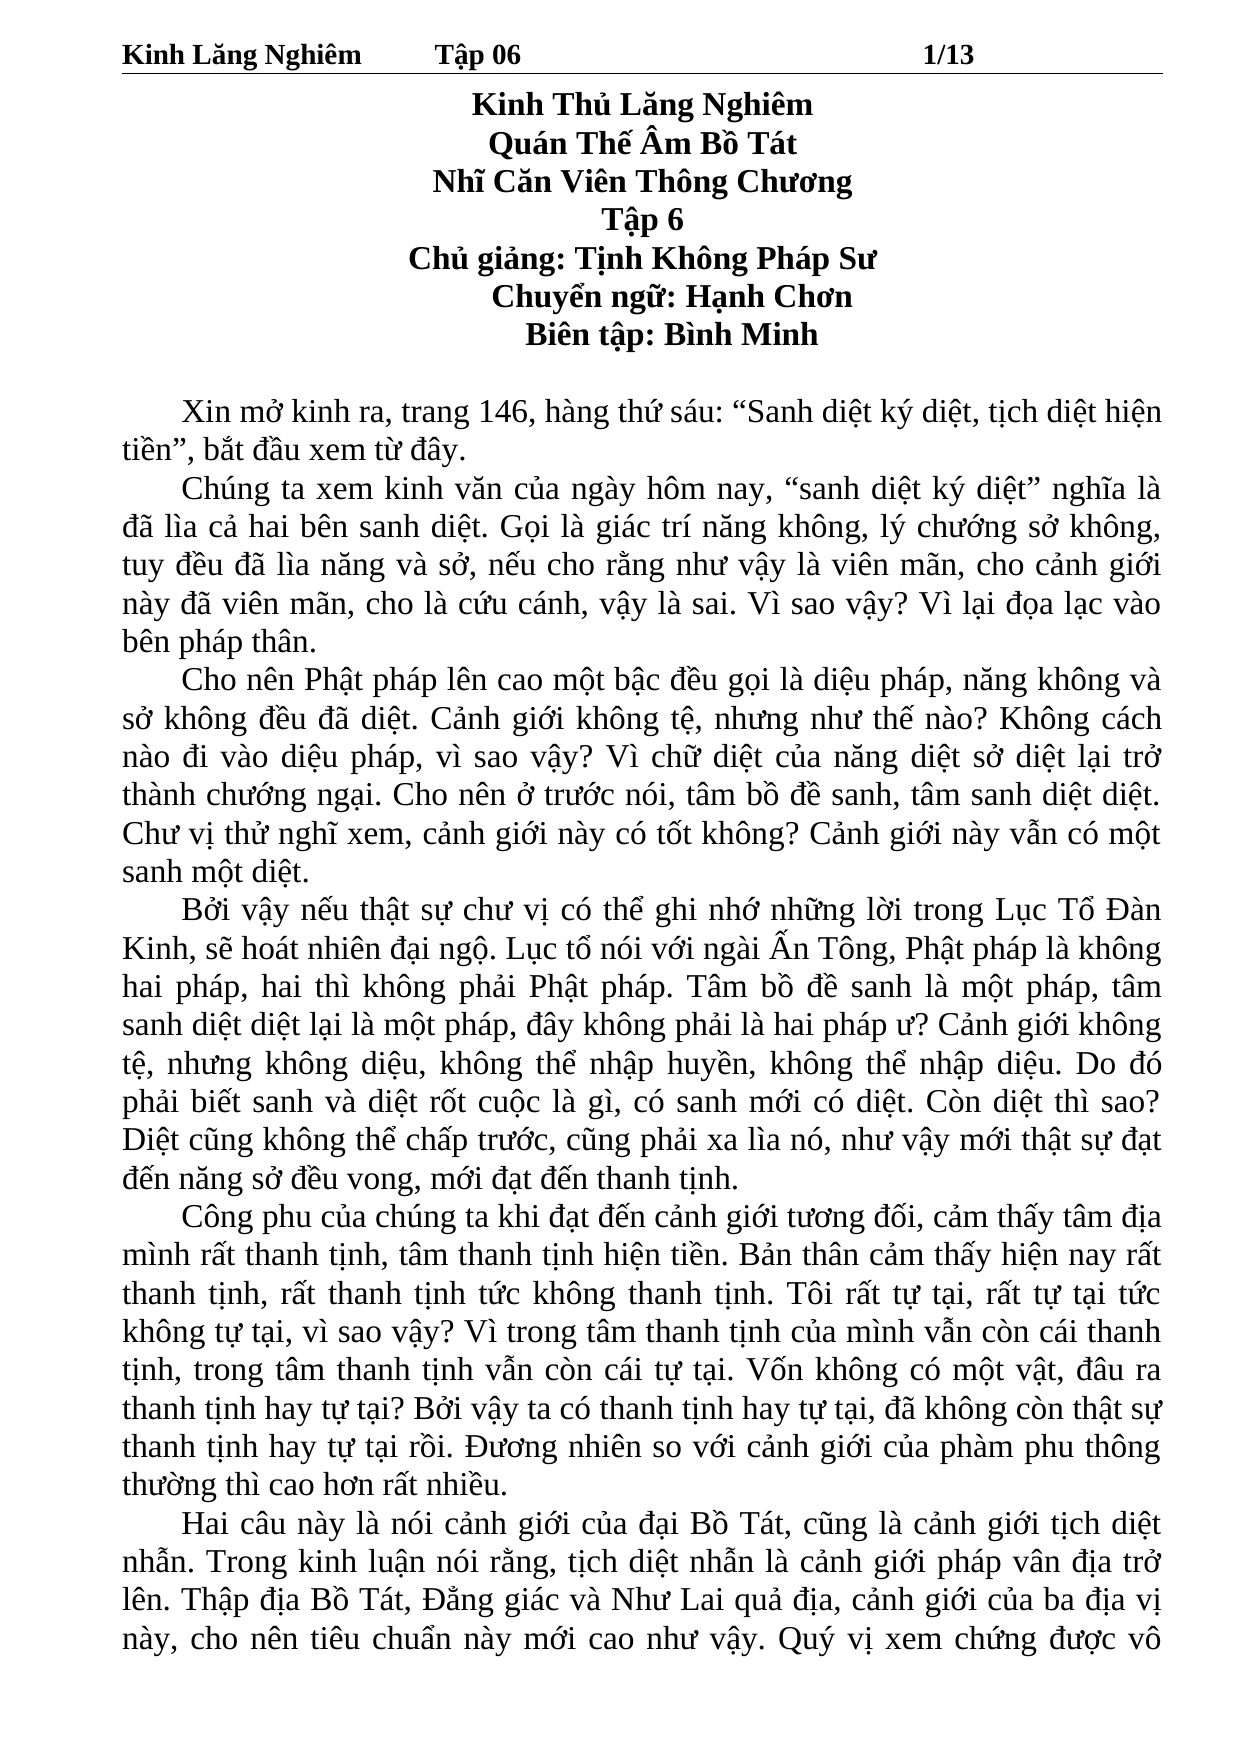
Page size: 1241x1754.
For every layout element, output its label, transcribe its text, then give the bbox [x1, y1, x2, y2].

text Công phu của chúng ta khi đạt đến cảnh giới tương đối, cảm thấy tâm địa mình rất thanh tịnh, tâm thanh tịnh hiện tiền. Bản thân cảm thấy hiện nay rất thanh tịnh, rất thanh tịnh tức không thanh tịnh. Tôi rất tự tại, rất tự tại tức không tự tại, vì sao vậy? Vì trong tâm thanh tịnh của mình vẫn còn cái thanh tịnh, trong tâm thanh tịnh vẫn còn cái tự tại. Vốn không có một vật, đâu ra thanh tịnh hay tự tại? Bởi vậy ta có thanh tịnh hay tự tại, đã không còn thật sự thanh tịnh hay tự tại rồi. Đương nhiên so với cảnh giới của phàm phu thông thường thì cao hơn rất nhiều. [122, 1196, 1163, 1503]
text Chúng ta xem kinh văn của ngày hôm nay, “sanh diệt ký diệt” nghĩa là đã lìa cả hai bên sanh diệt. Gọi là giác trí năng không, lý chướng sở không, tuy đều đã lìa năng và sở, nếu cho rằng như vậy là viên mãn, cho cảnh giới này đã viên mãn, cho là cứu cánh, vậy là sai. Vì sao vậy? Vì lại đọa lạc vào bên pháp thân. [122, 468, 1163, 660]
text Bởi vậy nếu thật sự chư vị có thể ghi nhớ những lời trong Lục Tổ Đàn Kinh, sẽ hoát nhiên đại ngộ. Lục tổ nói với ngài Ấn Tông, Phật pháp là không hai pháp, hai thì không phải Phật pháp. Tâm bồ đề sanh là một pháp, tâm sanh diệt diệt lại là một pháp, đây không phải là hai pháp ư? Cảnh giới không tệ, nhưng không diệu, không thể nhập huyền, không thể nhập diệu. Do đó phải biết sanh và diệt rốt cuộc là gì, có sanh mới có diệt. Còn diệt thì sao? Diệt cũng không thể chấp trước, cũng phải xa lìa nó, như vậy mới thật sự đạt đến năng sở đều vong, mới đạt đến thanh tịnh. [122, 890, 1163, 1196]
text Chuyển ngữ: Hạnh Chơn [122, 276, 1163, 315]
text Cho nên Phật pháp lên cao một bậc đều gọi là diệu pháp, năng không và sở không đều đã diệt. Cảnh giới không tệ, nhưng như thế nào? Không cách nào đi vào diệu pháp, vì sao vậy? Vì chữ diệt của năng diệt sở diệt lại trở thành chướng ngại. Cho nên ở trước nói, tâm bồ đề sanh, tâm sanh diệt diệt. Chư vị thử nghĩ xem, cảnh giới này có tốt không? Cảnh giới này vẫn có một sanh một diệt. [122, 660, 1163, 890]
text Chủ giảng: Tịnh Không Pháp Sư [122, 238, 1163, 276]
text Xin mở kinh ra, trang 146, hàng thứ sáu: “Sanh diệt ký diệt, tịch diệt hiện tiền”, bắt đầu xem từ đây. [122, 391, 1163, 468]
text Kinh Thủ Lăng Nghiêm [122, 85, 1163, 123]
text Quán Thế Âm Bồ Tát [122, 123, 1163, 161]
text Tập 6 [122, 200, 1163, 238]
text Nhĩ Căn Viên Thông Chương [122, 161, 1163, 200]
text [122, 1503, 1163, 1656]
text Biên tập: Bình Minh [122, 315, 1163, 353]
